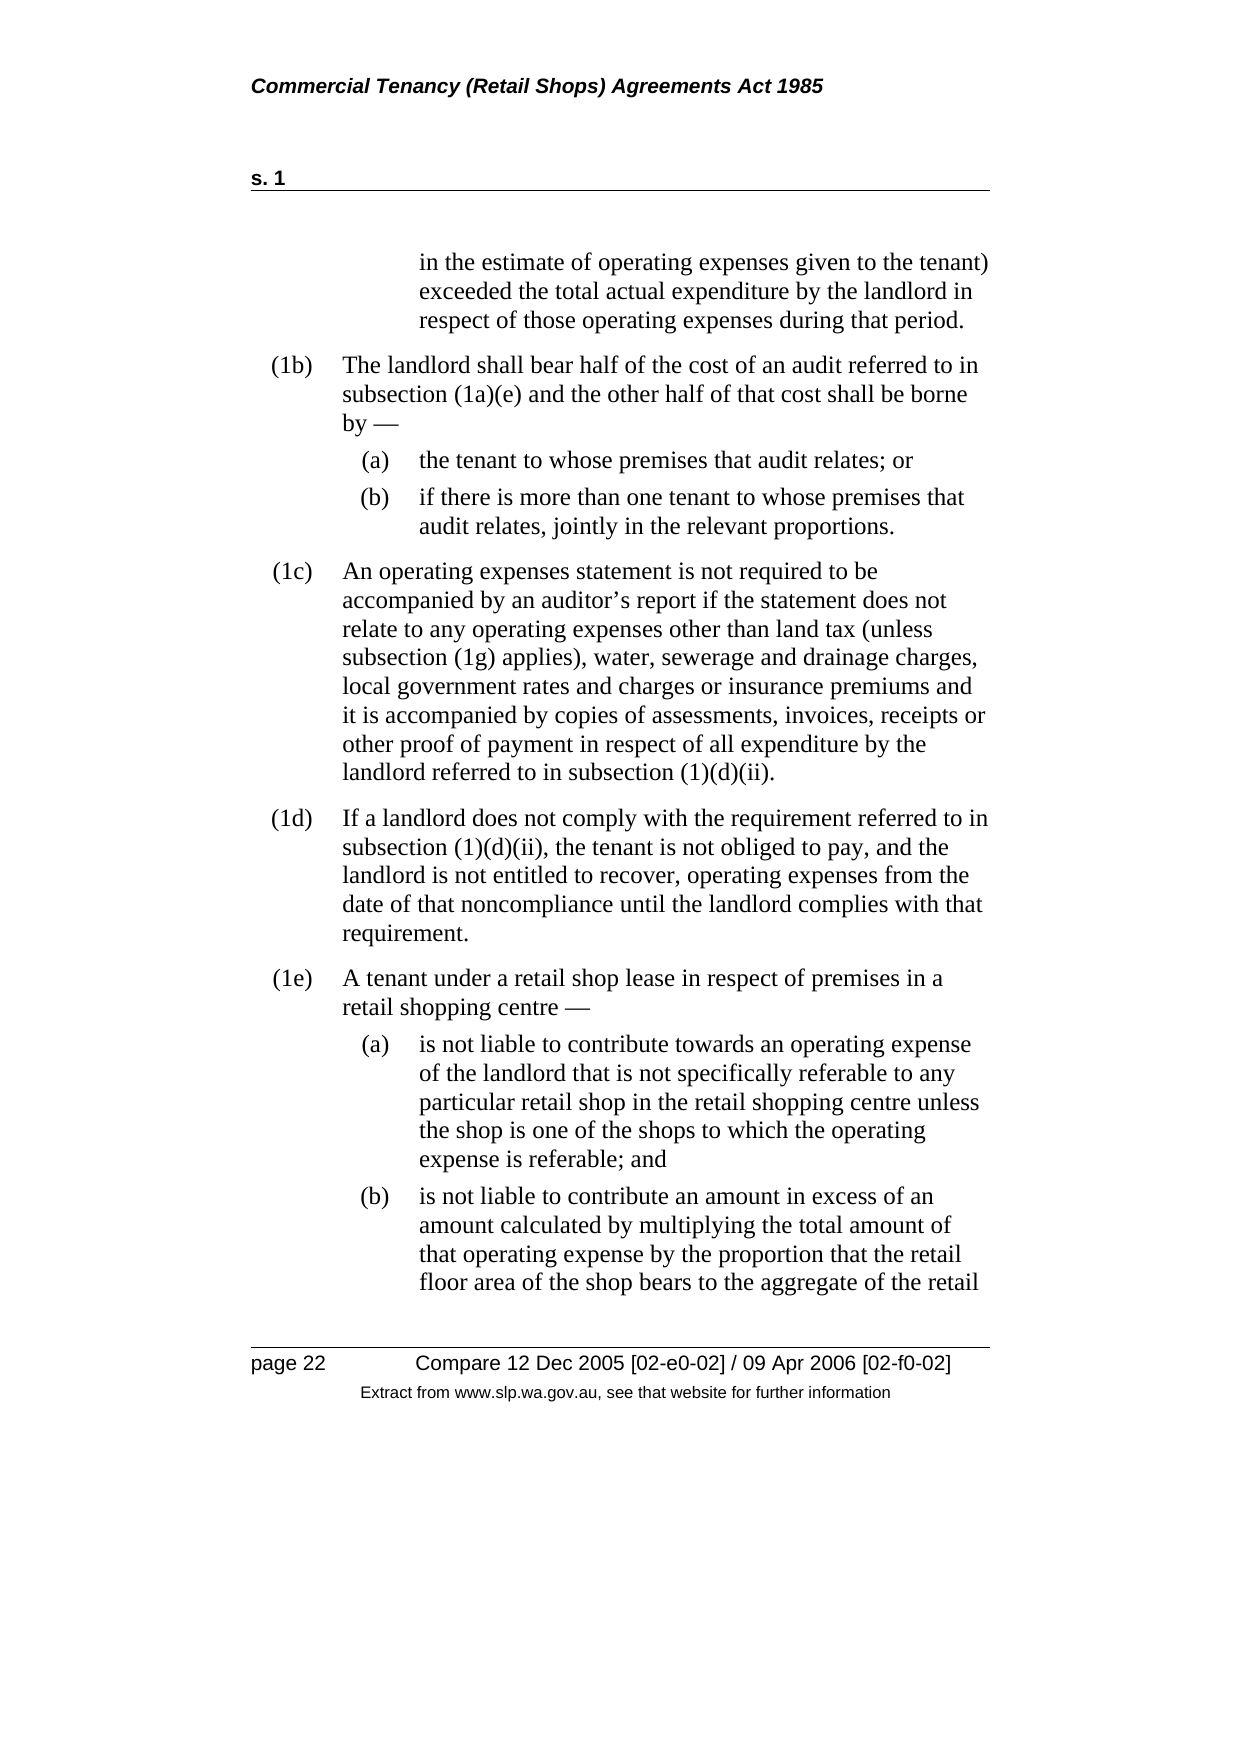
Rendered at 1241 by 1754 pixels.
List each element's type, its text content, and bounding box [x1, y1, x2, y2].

text (a) the tenant to whose premises that audit relates; or [251, 445, 990, 474]
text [251, 1181, 990, 1296]
text (1c) An operating expenses statement is not required to be accompanied by an auditor’s report if the statement does not relate to any operating expenses other than land tax (unless subsection (1g) applies), water, sewerage and drainage charges, local government rates and charges or insurance premiums and it is accompanied by copies of assessments, invoices, receipts or other proof of payment in respect of all expenditure by the landlord referred to in subsection (1)(d)(ii). [251, 556, 990, 786]
text (1e) A tenant under a retail shop lease in respect of premises in a retail shopping centre — [251, 963, 990, 1021]
text (b) if there is more than one tenant to whose premises that audit relates, jointly in the relevant proportions. [251, 482, 990, 539]
text (1d) If a landlord does not comply with the requirement referred to in subsection (1)(d)(ii), the tenant is not obliged to pay, and the landlord is not entitled to recover, operating expenses from the date of that noncompliance until the landlord complies with that requirement. [251, 803, 990, 947]
text (1b) The landlord shall bear half of the cost of an audit referred to in subsection (1a)(e) and the other half of that cost shall be borne by — [251, 350, 990, 437]
text (a) is not liable to contribute towards an operating expense of the landlord that is not specifically referable to any particular retail shop in the retail shopping centre unless the shop is one of the shops to which the operating expense is referable; and [251, 1029, 990, 1173]
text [251, 247, 990, 334]
